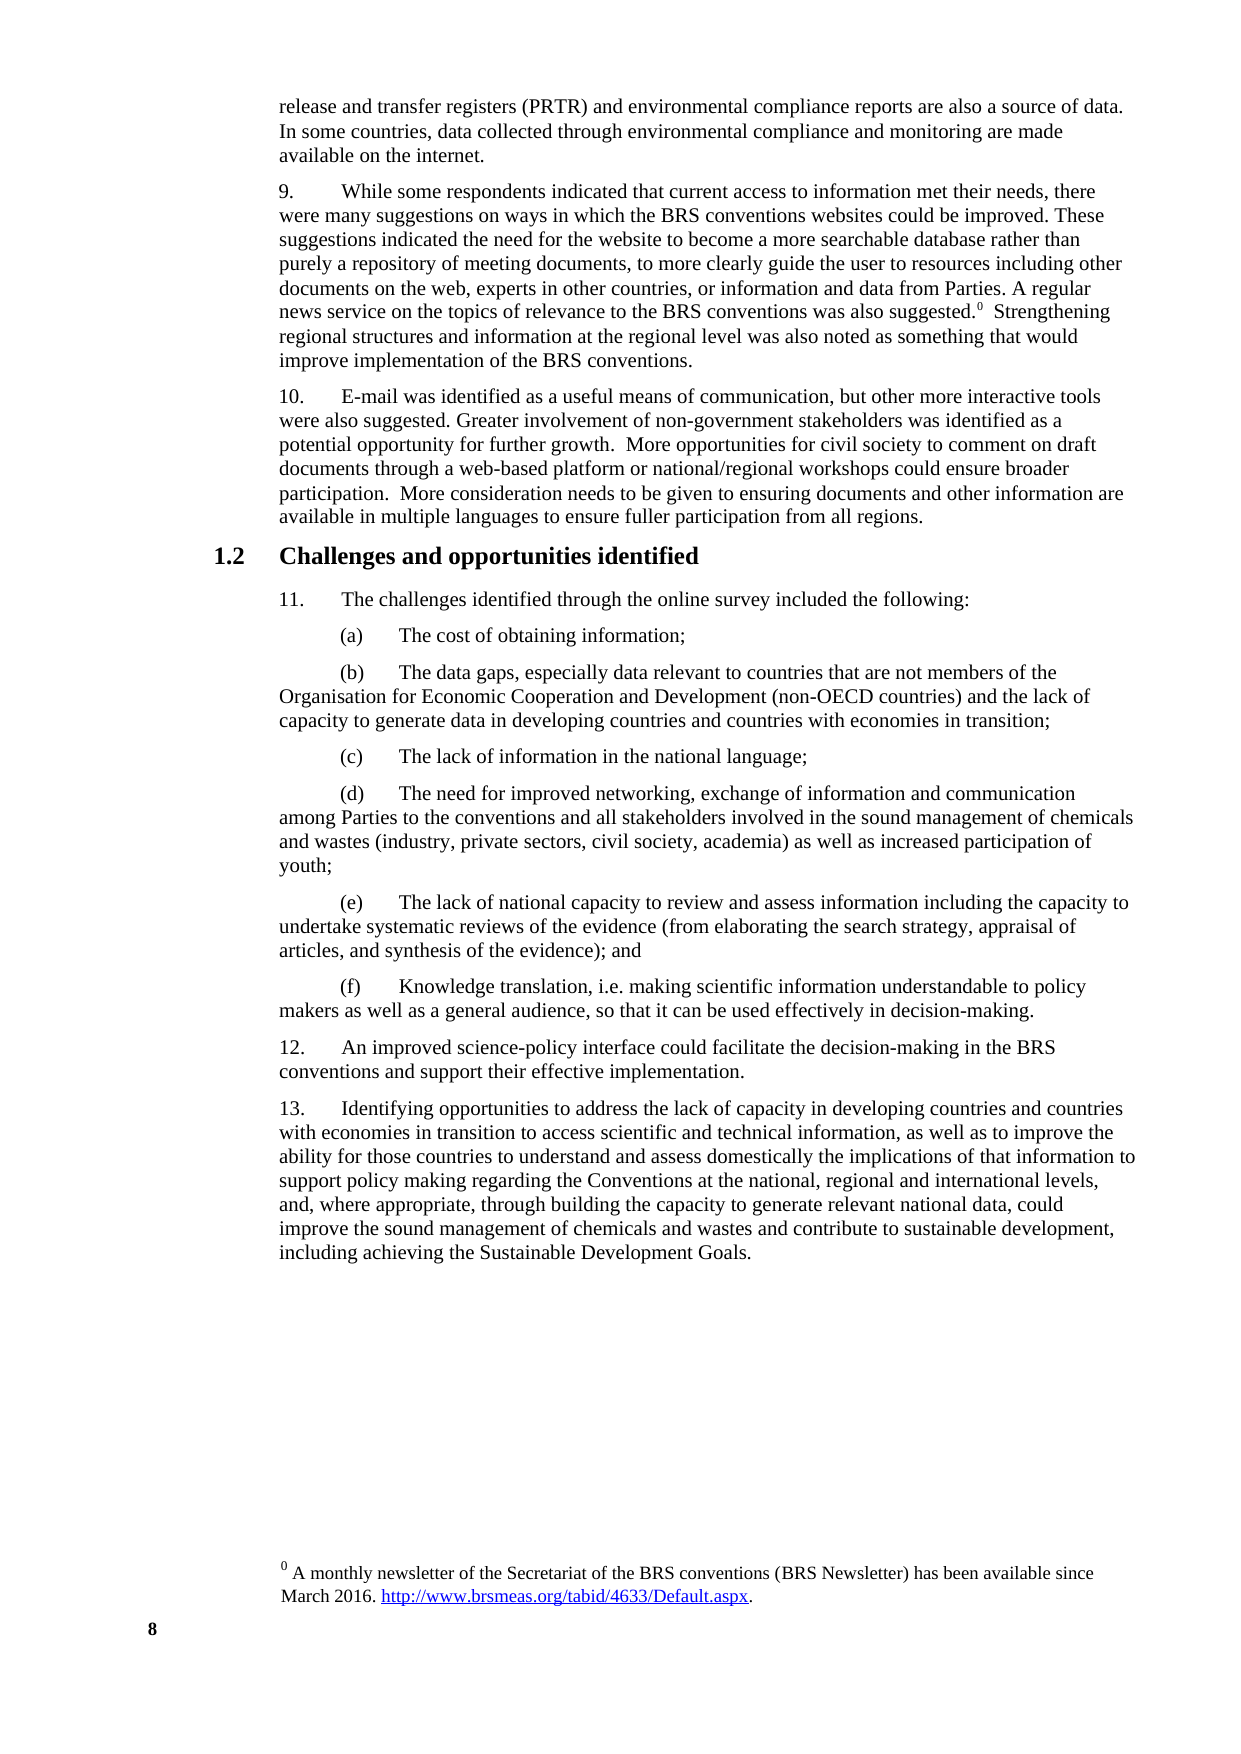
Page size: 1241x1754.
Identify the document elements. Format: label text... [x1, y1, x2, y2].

list An improved science-policy interface could facilitate the decision-making in the BRS conventions and support their effective implementation. [279, 1035, 1137, 1083]
list The data gaps, especially data relevant to countries that are not members of the Organisation for Economic Cooperation and Development (non-OECD countries) and the lack of capacity to generate data in developing countries and countries with economies in transition; [279, 660, 1137, 732]
subtitle 1.2 Challenges and opportunities identified [213, 541, 1107, 570]
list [278, 94, 1137, 167]
list Knowledge translation, i.e. making scientific information understandable to policy makers as well as a general audience, so that it can be used effectively in decision-making. [279, 974, 1137, 1022]
list The challenges identified through the online survey included the following: [278, 587, 1137, 611]
list Identifying opportunities to address the lack of capacity in developing countries and countries with economies in transition to access scientific and technical information, as well as to improve the ability for those countries to understand and assess domestically the implications of that information to support policy making regarding the Conventions at the national, regional and international levels, and, where appropriate, through building the capacity to generate relevant national data, could improve the sound management of chemicals and wastes and contribute to sustainable development, including achieving the Sustainable Development Goals. [279, 1096, 1137, 1264]
list The need for improved networking, exchange of information and communication among Parties to the conventions and all stakeholders involved in the sound management of chemicals and wastes (industry, private sectors, civil society, academia) as well as increased participation of youth; [279, 781, 1137, 877]
list The cost of obtaining information; [279, 623, 1137, 647]
list The lack of national capacity to review and assess information including the capacity to undertake systematic reviews of the evidence (from elaborating the search strategy, appraisal of articles, and synthesis of the evidence); and [279, 890, 1137, 962]
list While some respondents indicated that current access to information met their needs, there were many suggestions on ways in which the BRS conventions websites could be improved. These suggestions indicated the need for the website to become a more searchable database rather than purely a repository of meeting documents, to more clearly guide the user to resources including other documents on the web, experts in other countries, or information and data from Parties. A regular news service on the topics of relevance to the BRS conventions was also suggested. Strengthening regional structures and information at the regional level was also noted as something that would improve implementation of the BRS conventions. [278, 179, 1137, 372]
list E-mail was identified as a useful means of communication, but other more interactive tools were also suggested. Greater involvement of non-government stakeholders was identified as a potential opportunity for further growth. More opportunities for civil society to comment on draft documents through a web-based platform or national/regional workshops could ensure broader participation. More consideration needs to be given to ensuring documents and other information are available in multiple languages to ensure fuller participation from all regions. [278, 384, 1137, 528]
list The lack of information in the national language; [279, 744, 1137, 768]
